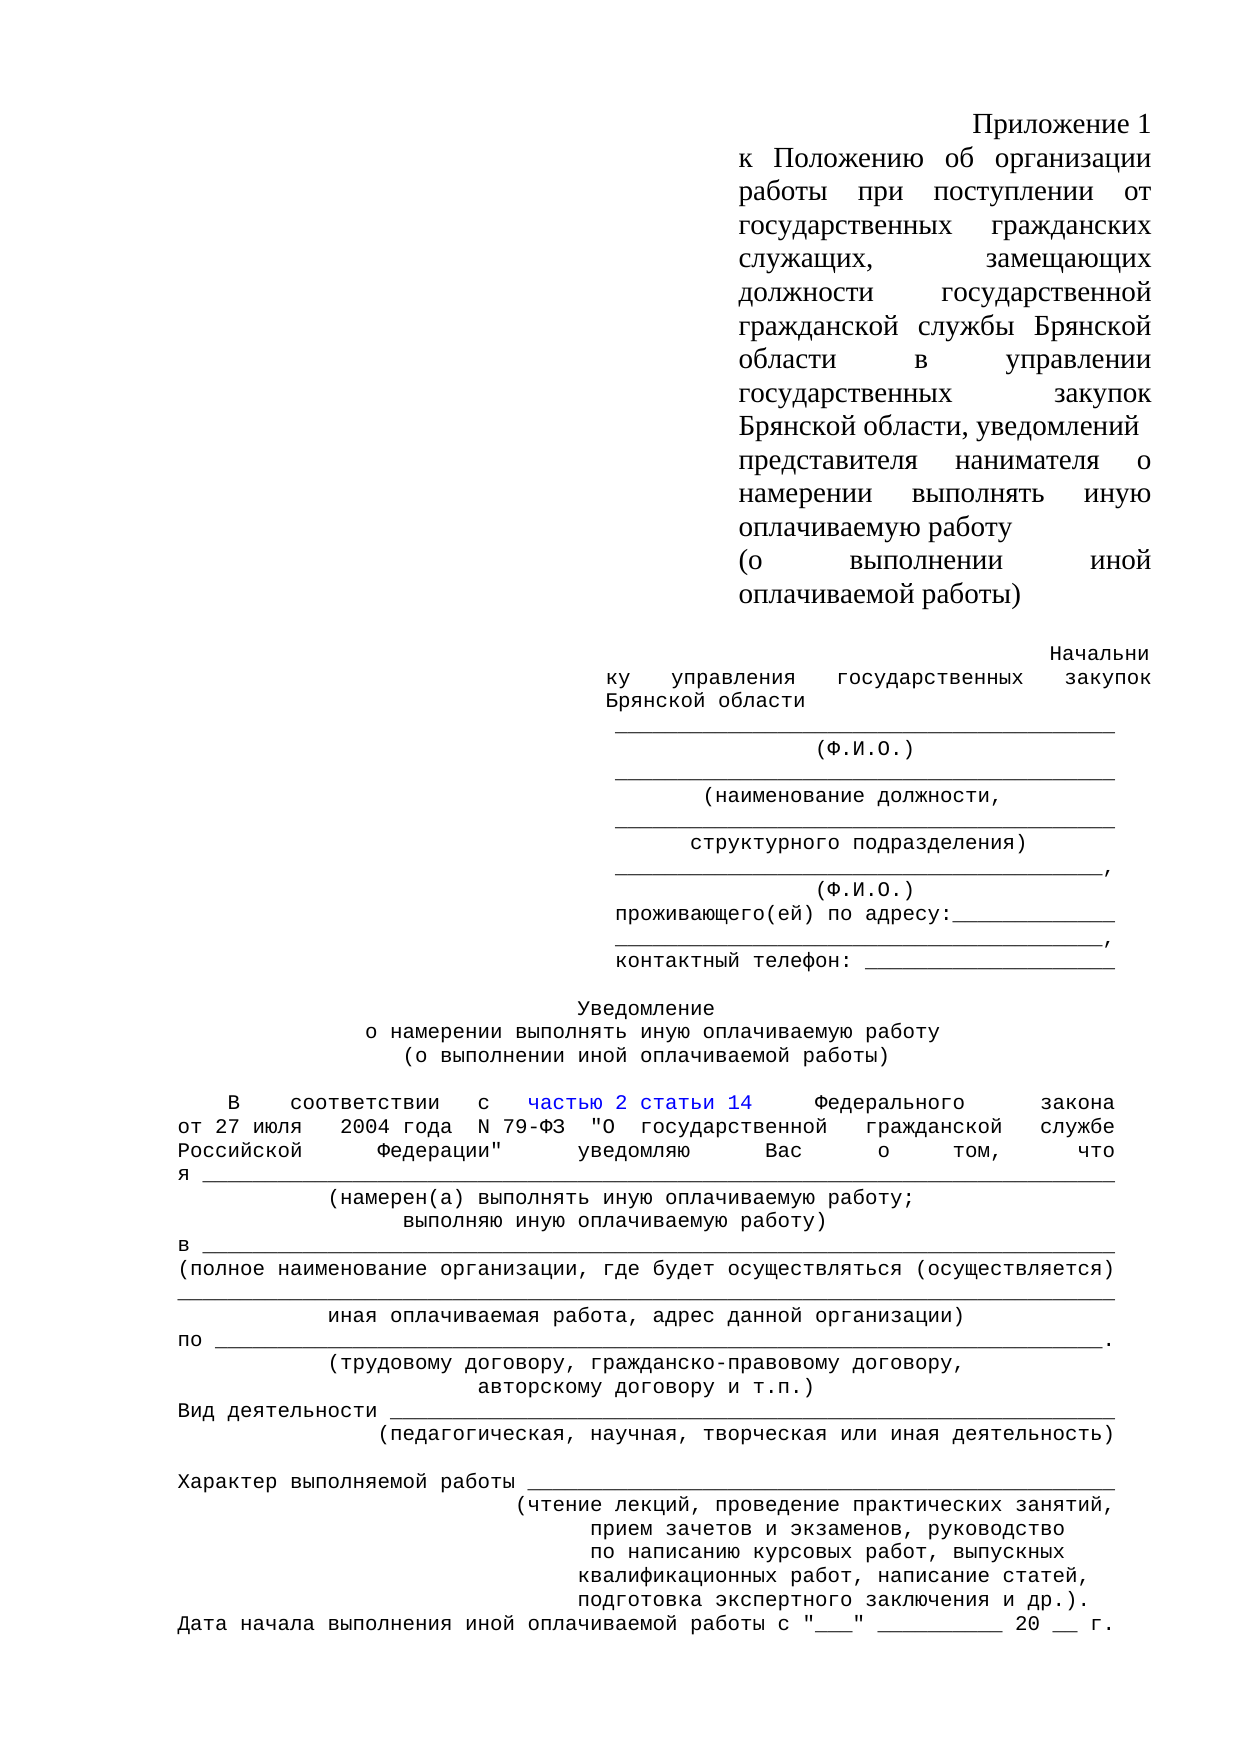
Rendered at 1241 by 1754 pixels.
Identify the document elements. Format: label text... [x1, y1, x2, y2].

text структурного подразделения) [177, 832, 1152, 856]
text иная оплачиваемая работа, адрес данной организации) [177, 1305, 1152, 1329]
text ________________________________________ [177, 808, 1152, 832]
text о намерении выполнять иную оплачиваемую работу [177, 1021, 1152, 1045]
text Вид деятельности __________________________________________________________ [177, 1400, 1152, 1423]
text по написанию курсовых работ, выпускных [177, 1542, 1152, 1565]
text (Ф.И.О.) [177, 738, 1152, 761]
text (о выполнении иной оплачиваемой работы) [177, 1045, 1152, 1069]
text выполняю иную оплачиваемую работу) [177, 1211, 1152, 1234]
text ________________________________________ [177, 761, 1152, 785]
text (чтение лекций, проведение практических занятий, [177, 1494, 1152, 1518]
text от 27 июля 2004 года N 79-ФЗ "О государственной гражданской службе [177, 1116, 1152, 1139]
text Характер выполняемой работы _______________________________________________ [177, 1471, 1152, 1494]
text (намерен(а) выполнять иную оплачиваемую работу; [177, 1187, 1152, 1211]
text _______________________________________, [177, 927, 1152, 950]
text В соответствии с частью 2 статьи 14 Федерального закона [177, 1092, 1152, 1116]
text Начальнику управления государственных закупок Брянской области [605, 643, 1152, 714]
text авторскому договору и т.п.) [177, 1376, 1152, 1400]
text _______________________________________, [177, 856, 1152, 879]
text ________________________________________ [177, 714, 1152, 738]
text (полное наименование организации, где будет осуществляться (осуществляется) [177, 1258, 1152, 1281]
text квалификационных работ, написание статей, [177, 1565, 1152, 1589]
text контактный телефон: ____________________ [177, 950, 1152, 974]
text (трудовому договору, гражданско-правовому договору, [177, 1352, 1152, 1376]
text Российской Федерации" уведомляю Вас о том, что [177, 1139, 1152, 1163]
text к Положению об организации работы при поступлении от государственных гражданских служащих, замещающих должности государственной гражданской службы Брянской области в управлении государственных закупок Брянской области, уведомлений [738, 140, 1152, 442]
text в _________________________________________________________________________ [177, 1234, 1152, 1258]
text (Ф.И.О.) [177, 879, 1152, 903]
text (педагогическая, научная, творческая или иная деятельность) [177, 1423, 1152, 1447]
text Уведомление [177, 998, 1152, 1021]
text я _________________________________________________________________________ [177, 1163, 1152, 1187]
text (наименование должности, [177, 785, 1152, 808]
text по _______________________________________________________________________. [177, 1329, 1152, 1352]
text Приложение 1 [177, 106, 1152, 140]
text ___________________________________________________________________________ [177, 1281, 1152, 1305]
text Дата начала выполнения иной оплачиваемой работы с "___" __________ 20 __ г. [177, 1612, 1152, 1636]
text (о выполнении иной оплачиваемой работы) [738, 542, 1152, 609]
text проживающего(ей) по адресу:_____________ [177, 903, 1152, 927]
text подготовка экспертного заключения и др.). [177, 1589, 1152, 1612]
text представителя нанимателя о намерении выполнять иную оплачиваемую работу [738, 442, 1152, 542]
text прием зачетов и экзаменов, руководство [177, 1518, 1152, 1542]
